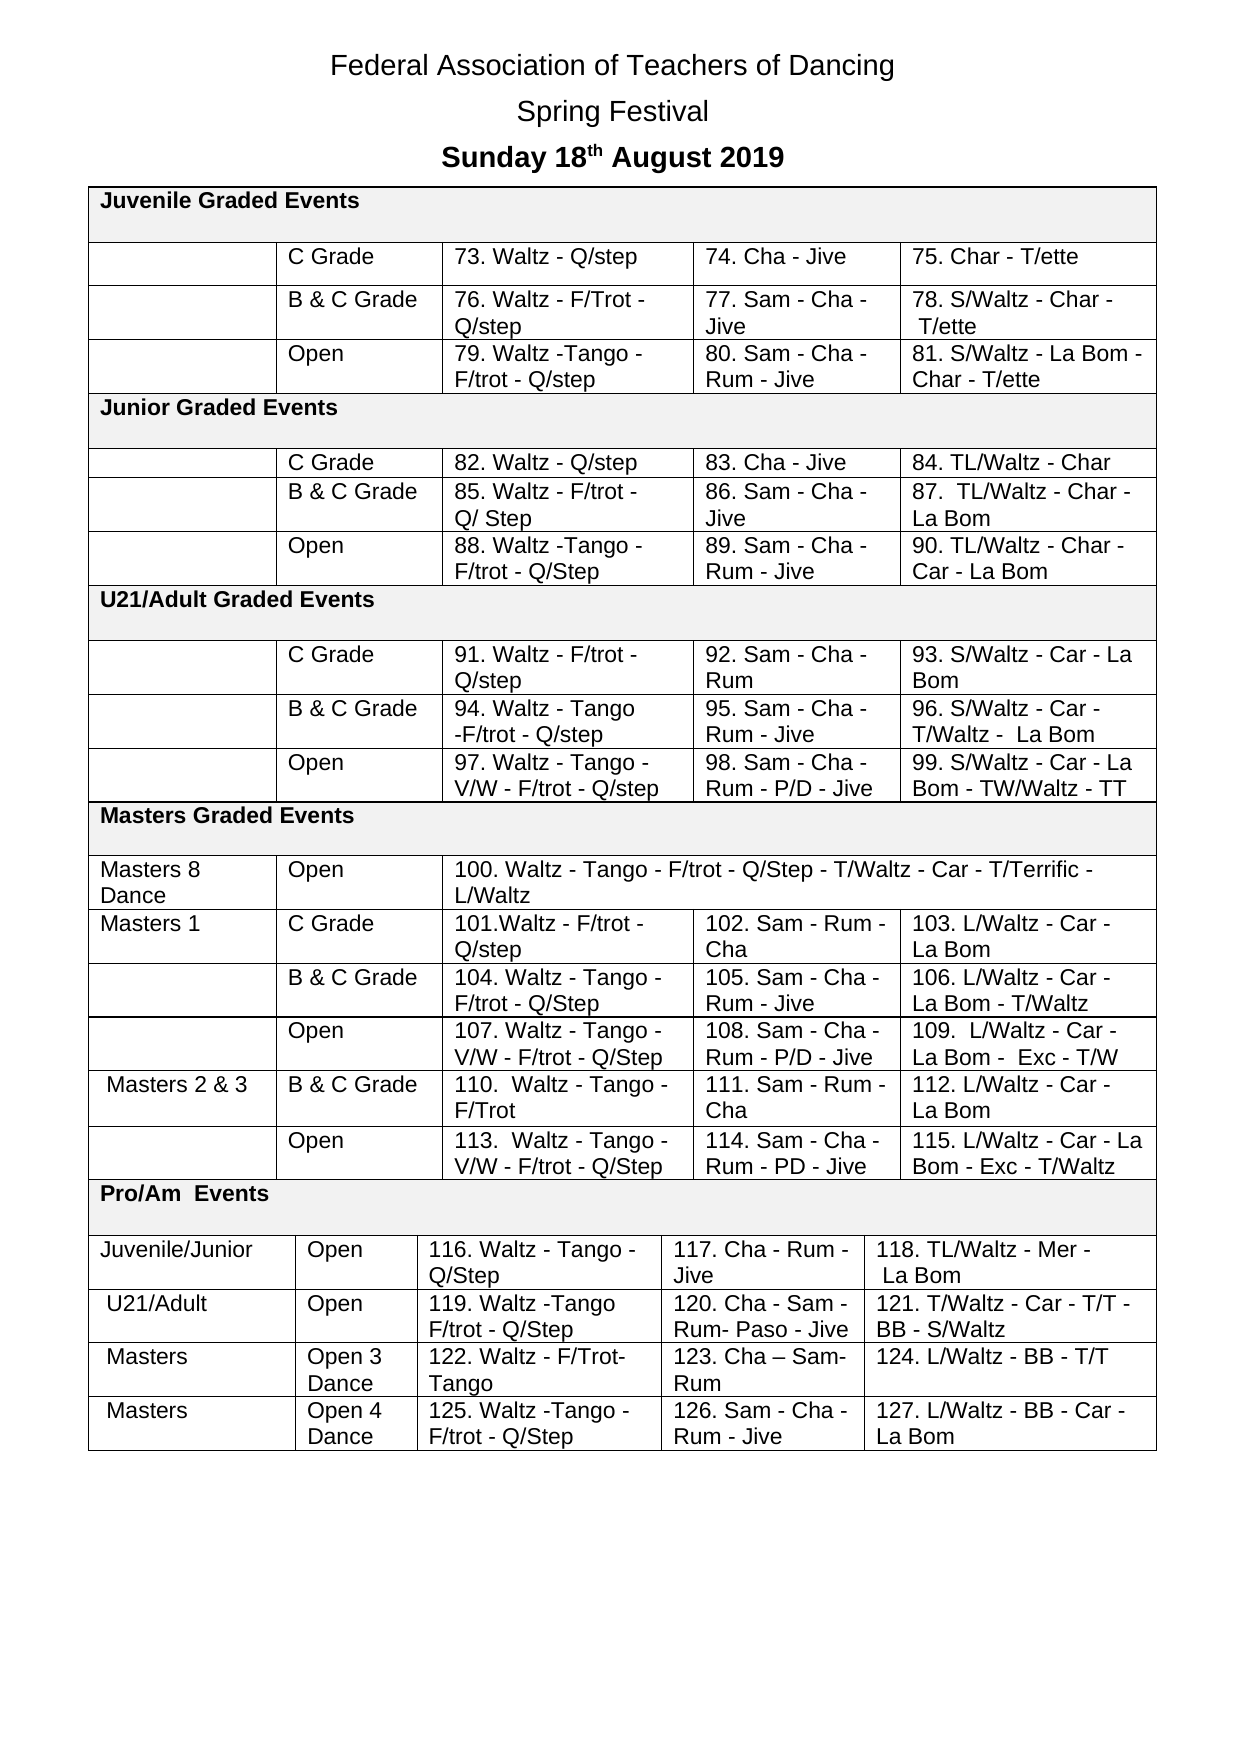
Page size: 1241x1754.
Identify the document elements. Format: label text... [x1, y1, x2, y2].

table_cell 125. Waltz -Tango -F/trot - Q/Step [418, 1397, 661, 1450]
table_cell Masters [89, 1343, 295, 1396]
table_cell 87. TL/Waltz - Char - La Bom [901, 478, 1156, 531]
table_cell 76. Waltz - F/Trot - Q/step [443, 286, 693, 339]
table_cell 85. Waltz - F/trot - Q/ Step [443, 478, 693, 531]
table_cell Masters Graded Events [89, 803, 1156, 855]
table_cell 121. T/Waltz - Car - T/T - BB - S/Waltz [865, 1290, 1156, 1342]
table_cell 96. S/Waltz - Car - T/Waltz - La Bom [901, 695, 1156, 748]
table_cell [89, 695, 276, 748]
table_cell 127. L/Waltz - BB - Car - La Bom [865, 1397, 1156, 1450]
table_cell 93. S/Waltz - Car - La Bom [901, 641, 1156, 694]
table_cell 114. Sam - Cha - Rum - PD - Jive [694, 1127, 900, 1179]
table_cell 91. Waltz - F/trot - Q/step [443, 641, 693, 694]
table_cell Pro/Am Events [89, 1180, 1156, 1235]
table_cell 107. Waltz - Tango - V/W - F/trot - Q/Step [443, 1018, 693, 1070]
table_cell 115. L/Waltz - Car - La Bom - Exc - T/Waltz [901, 1127, 1156, 1179]
table_cell C Grade [277, 243, 442, 285]
table_cell C Grade [277, 910, 442, 963]
table_cell 79. Waltz -Tango - F/trot - Q/step [443, 340, 693, 393]
text Sunday 18th August 2019 [118, 140, 1107, 174]
table_cell Masters 8 Dance [89, 856, 276, 909]
table_header Juvenile Graded Events [89, 188, 1156, 242]
table_cell B & C Grade [277, 964, 442, 1016]
table_cell Junior Graded Events [89, 394, 1156, 448]
table_cell [89, 964, 276, 1016]
table_cell 120. Cha - Sam - Rum- Paso - Jive [662, 1290, 864, 1342]
table_cell 75. Char - T/ette [901, 243, 1156, 285]
table_cell 106. L/Waltz - Car - La Bom - T/Waltz [901, 964, 1156, 1016]
table_cell 90. TL/Waltz - Char -Car - La Bom [901, 532, 1156, 585]
table_cell 116. Waltz - Tango - Q/Step [418, 1236, 661, 1288]
table_cell Masters 2 & 3 [89, 1071, 276, 1126]
table_cell 98. Sam - Cha - Rum - P/D - Jive [694, 749, 900, 801]
table_cell 109. L/Waltz - Car - La Bom - Exc - T/W [901, 1018, 1156, 1070]
table_cell 94. Waltz - Tango -F/trot - Q/step [443, 695, 693, 748]
table_cell B & C Grade [277, 1071, 442, 1126]
table_cell 104. Waltz - Tango - F/trot - Q/Step [443, 964, 693, 1016]
table_cell 108. Sam - Cha - Rum - P/D - Jive [694, 1018, 900, 1070]
table_cell 73. Waltz - Q/step [443, 243, 693, 285]
table_cell Open [277, 340, 442, 393]
table_cell 81. S/Waltz - La Bom - Char - T/ette [901, 340, 1156, 393]
table_cell 110. Waltz - Tango - F/Trot [443, 1071, 693, 1126]
table_cell 84. TL/Waltz - Char [901, 449, 1156, 477]
table_cell 123. Cha – Sam- Rum [662, 1343, 864, 1396]
table_cell 97. Waltz - Tango - V/W - F/trot - Q/step [443, 749, 693, 801]
table_cell Open [277, 1127, 442, 1179]
table_cell 89. Sam - Cha - Rum - Jive [694, 532, 900, 585]
table_cell 80. Sam - Cha - Rum - Jive [694, 340, 900, 393]
table_cell B & C Grade [277, 286, 442, 339]
table_cell 74. Cha - Jive [694, 243, 900, 285]
table_cell 122. Waltz - F/Trot- Tango [418, 1343, 661, 1396]
text Federal Association of Teachers of Dancing [118, 48, 1107, 82]
table_cell Masters 1 [89, 910, 276, 963]
table_cell 95. Sam - Cha - Rum - Jive [694, 695, 900, 748]
table_cell 100. Waltz - Tango - F/trot - Q/Step - T/Waltz - Car - T/Terrific - L/Waltz [443, 856, 1156, 909]
table_cell 88. Waltz -Tango - F/trot - Q/Step [443, 532, 693, 585]
table_cell Open 4 Dance [296, 1397, 417, 1450]
table_cell 119. Waltz -Tango F/trot - Q/Step [418, 1290, 661, 1342]
table_cell 117. Cha - Rum - Jive [662, 1236, 864, 1288]
table_cell 99. S/Waltz - Car - La Bom - TW/Waltz - TT [901, 749, 1156, 801]
table_cell Masters [89, 1397, 295, 1450]
table_cell 83. Cha - Jive [694, 449, 900, 477]
table_cell Open [277, 1018, 442, 1070]
table_cell [89, 243, 276, 285]
table_cell 113. Waltz - Tango - V/W - F/trot - Q/Step [443, 1127, 693, 1179]
table_cell 103. L/Waltz - Car - La Bom [901, 910, 1156, 963]
table_cell 126. Sam - Cha - Rum - Jive [662, 1397, 864, 1450]
table_cell [89, 340, 276, 393]
table_cell [89, 532, 276, 585]
table_cell Open [277, 532, 442, 585]
table_cell [89, 749, 276, 801]
table_cell [89, 478, 276, 531]
table_cell Open [277, 856, 442, 909]
table_cell Open 3 Dance [296, 1343, 417, 1396]
table_cell C Grade [277, 641, 442, 694]
table_cell U21/Adult Graded Events [89, 586, 1156, 640]
table_cell B & C Grade [277, 478, 442, 531]
text Spring Festival [118, 94, 1107, 128]
table_cell [89, 449, 276, 477]
table_cell [89, 286, 276, 339]
table_cell Open [296, 1290, 417, 1342]
table_cell 78. S/Waltz - Char - T/ette [901, 286, 1156, 339]
table_cell 112. L/Waltz - Car - La Bom [901, 1071, 1156, 1126]
table_cell 102. Sam - Rum - Cha [694, 910, 900, 963]
table_cell 82. Waltz - Q/step [443, 449, 693, 477]
table_cell 124. L/Waltz - BB - T/T [865, 1343, 1156, 1396]
table_cell 118. TL/Waltz - Mer - La Bom [865, 1236, 1156, 1288]
table_cell 92. Sam - Cha - Rum [694, 641, 900, 694]
table_cell [89, 641, 276, 694]
table_cell 105. Sam - Cha - Rum - Jive [694, 964, 900, 1016]
table_cell 77. Sam - Cha - Jive [694, 286, 900, 339]
table_cell Open [296, 1236, 417, 1288]
table_cell [89, 1127, 276, 1179]
table_cell B & C Grade [277, 695, 442, 748]
table_cell U21/Adult [89, 1290, 295, 1342]
table_cell [89, 1018, 276, 1070]
table_cell 101.Waltz - F/trot - Q/step [443, 910, 693, 963]
table_cell Juvenile/Junior [89, 1236, 295, 1288]
table_cell 111. Sam - Rum - Cha [694, 1071, 900, 1126]
table_cell 86. Sam - Cha - Jive [694, 478, 900, 531]
table_cell C Grade [277, 449, 442, 477]
table_cell Open [277, 749, 442, 801]
